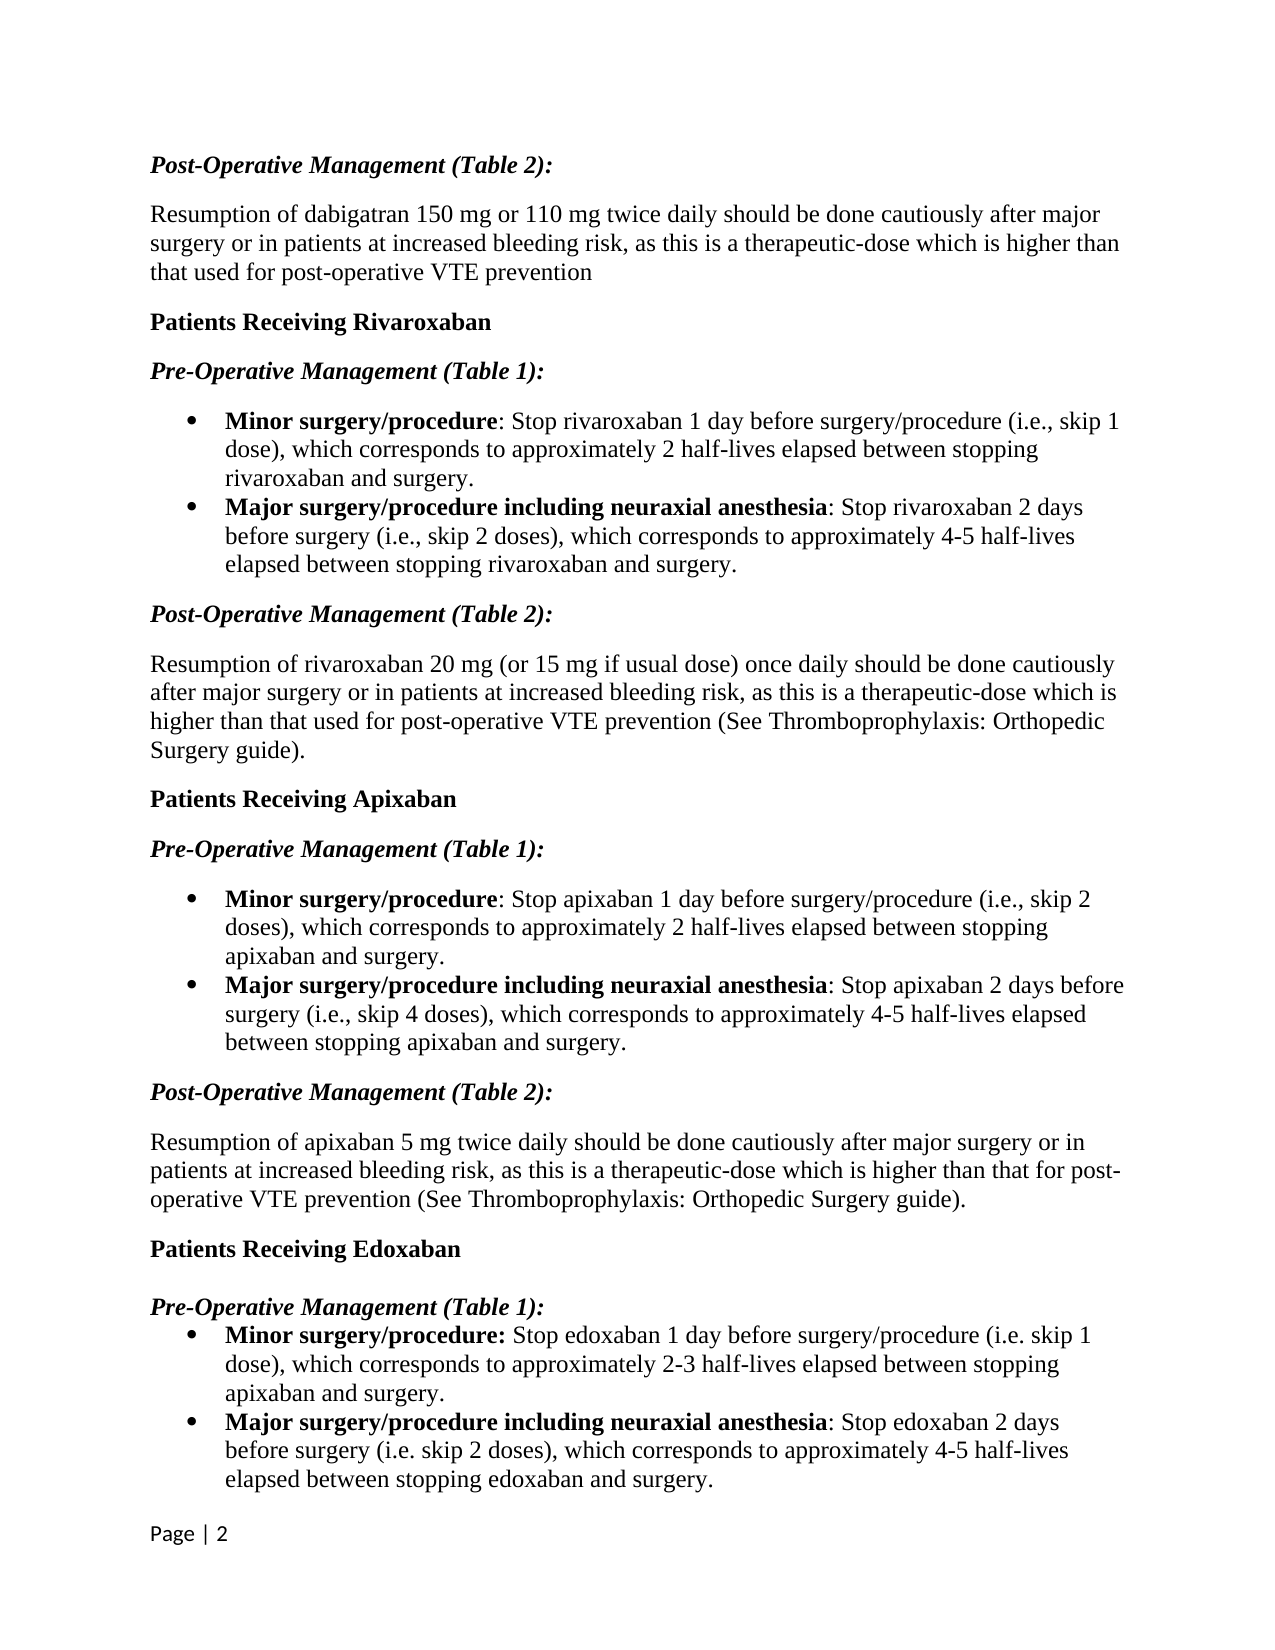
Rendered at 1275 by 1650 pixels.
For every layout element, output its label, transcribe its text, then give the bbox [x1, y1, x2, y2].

text Resumption of apixaban 5 mg twice daily should be done cautiously after major surgery or in patients at increased bleeding risk, as this is a therapeutic-dose which is higher than that for post-operative VTE prevention (See Thromboprophylaxis: Orthopedic Surgery guide). [150, 1127, 1125, 1213]
list Major surgery/procedure including neuraxial anesthesia: Stop apixaban 2 days before surgery (i.e., skip 4 doses), which corresponds to approximately 4-5 half-lives elapsed between stopping apixaban and surgery. [187, 970, 1125, 1056]
text Post-Operative Management (Table 2): [150, 150, 1125, 179]
list Major surgery/procedure including neuraxial anesthesia: Stop rivaroxaban 2 days before surgery (i.e., skip 2 doses), which corresponds to approximately 4-5 half-lives elapsed between stopping rivaroxaban and surgery. [187, 492, 1125, 578]
text Pre-Operative Management (Table 1): [150, 1292, 1125, 1321]
text Resumption of dabigatran 150 mg or 110 mg twice daily should be done cautiously after major surgery or in patients at increased bleeding risk, as this is a therapeutic-dose which is higher than that used for post-operative VTE prevention [150, 199, 1125, 286]
text Pre-Operative Management (Table 1): [150, 834, 1125, 863]
text Patients Receiving Rivaroxaban [150, 307, 1125, 335]
list Minor surgery/procedure: Stop apixaban 1 day before surgery/procedure (i.e., skip 2 doses), which corresponds to approximately 2 half-lives elapsed between stopping apixaban and surgery. [187, 884, 1125, 970]
list Minor surgery/procedure: Stop rivaroxaban 1 day before surgery/procedure (i.e., skip 1 dose), which corresponds to approximately 2 half-lives elapsed between stopping rivaroxaban and surgery. [187, 406, 1125, 492]
list Minor surgery/procedure: Stop edoxaban 1 day before surgery/procedure (i.e. skip 1 dose), which corresponds to approximately 2-3 half-lives elapsed between stopping apixaban and surgery. [187, 1321, 1125, 1407]
text Post-Operative Management (Table 2): [150, 599, 1125, 628]
text Pre-Operative Management (Table 1): [150, 356, 1125, 385]
text Resumption of rivaroxaban 20 mg (or 15 mg if usual dose) once daily should be done cautiously after major surgery or in patients at increased bleeding risk, as this is a therapeutic-dose which is higher than that used for post-operative VTE prevention (See Thromboprophylaxis: Orthopedic Surgery guide). [150, 649, 1125, 764]
text Post-Operative Management (Table 2): [150, 1077, 1125, 1106]
text Patients Receiving Edoxaban [150, 1234, 1125, 1262]
text Patients Receiving Apixaban [150, 784, 1125, 813]
list Major surgery/procedure including neuraxial anesthesia: Stop edoxaban 2 days before surgery (i.e. skip 2 doses), which corresponds to approximately 4-5 half-lives elapsed between stopping edoxaban and surgery. [187, 1407, 1125, 1493]
